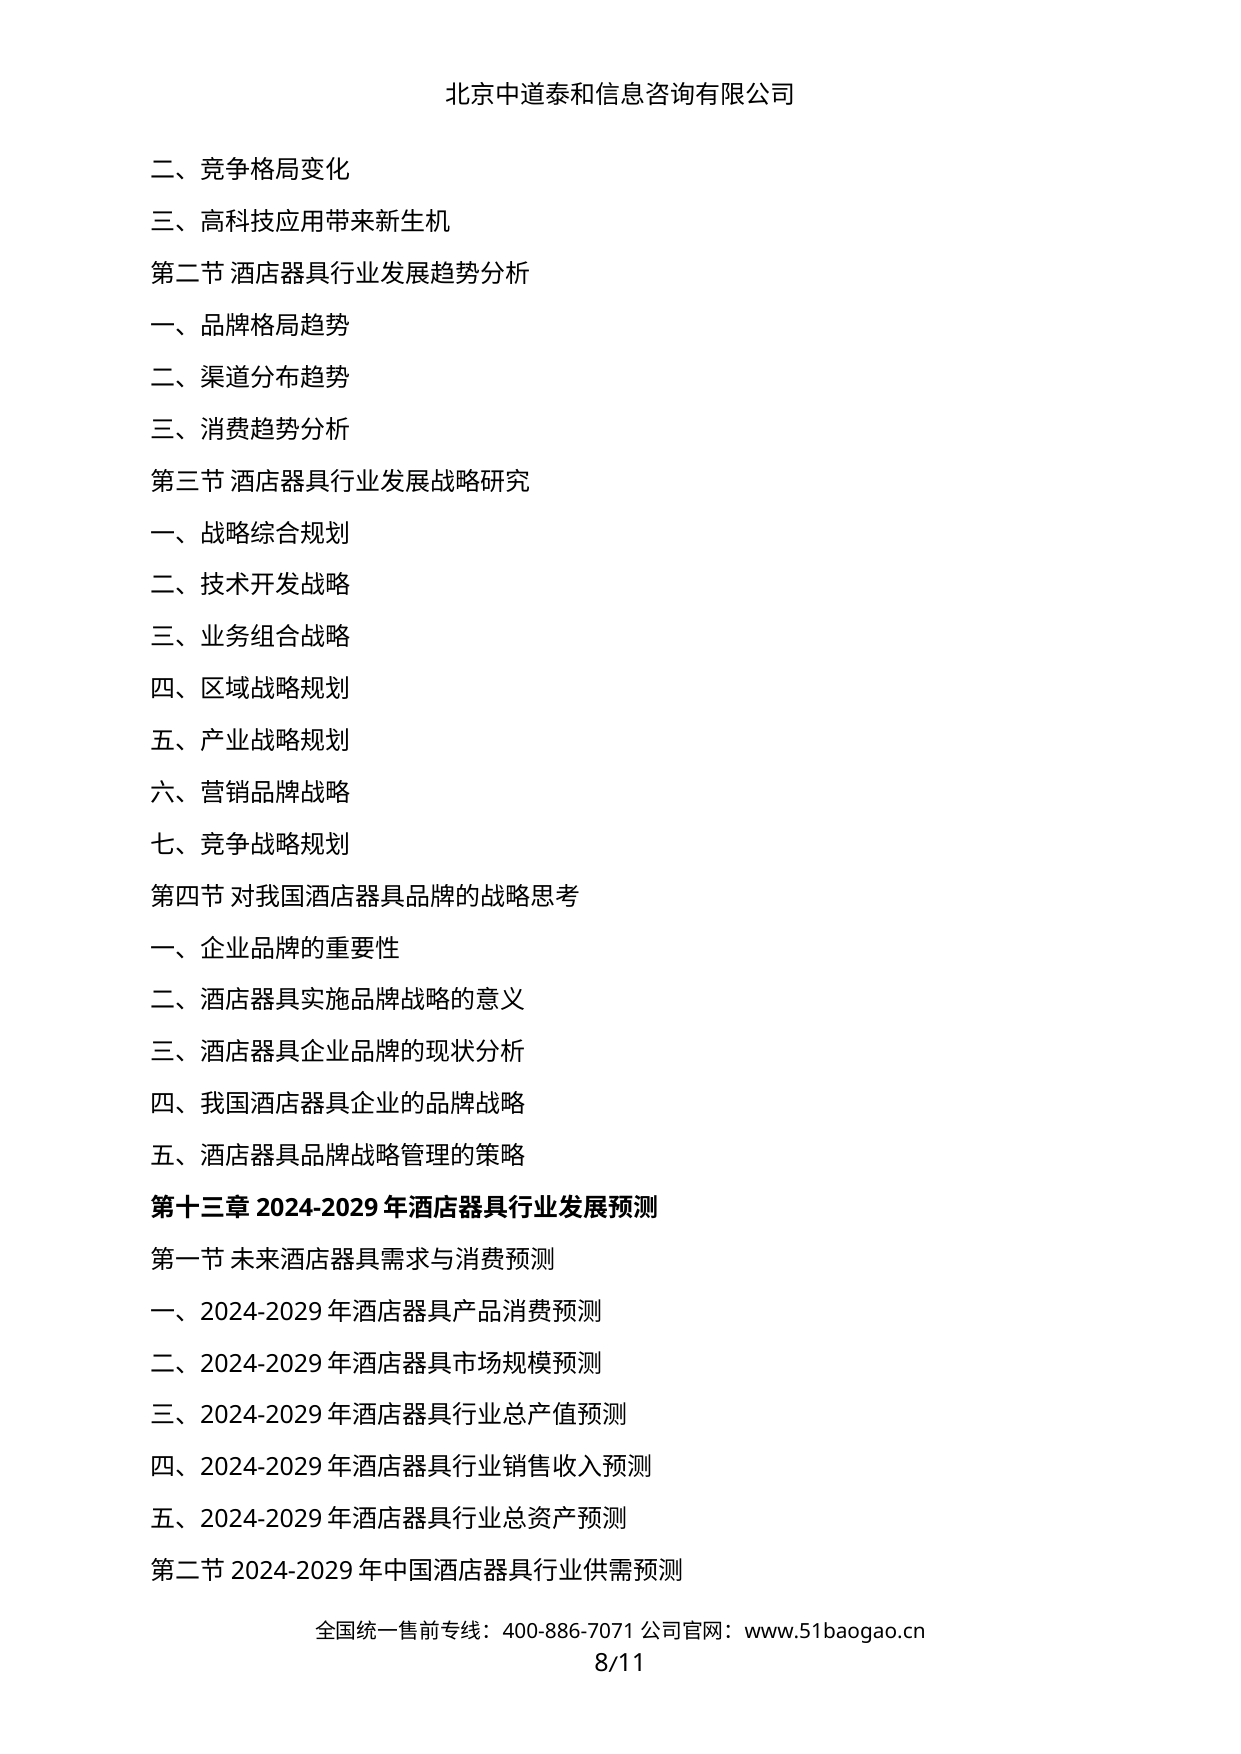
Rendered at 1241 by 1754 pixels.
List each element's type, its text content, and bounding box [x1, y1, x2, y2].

text 三、酒店器具企业品牌的现状分析 [150, 1032, 1090, 1068]
text 第一节 未来酒店器具需求与消费预测 [150, 1239, 1090, 1276]
text 二、渠道分布趋势 [150, 357, 1090, 394]
text 第十三章 2024-2029年酒店器具行业发展预测 [150, 1187, 1090, 1224]
text 二、酒店器具实施品牌战略的意义 [150, 980, 1090, 1016]
text 五、2024-2029年酒店器具行业总资产预测 [150, 1499, 1090, 1535]
text 三、消费趋势分析 [150, 409, 1090, 446]
text 七、竞争战略规划 [150, 824, 1090, 861]
text 第二节 2024-2029年中国酒店器具行业供需预测 [150, 1551, 1090, 1587]
text 一、品牌格局趋势 [150, 306, 1090, 342]
text 五、产业战略规划 [150, 721, 1090, 757]
text 二、技术开发战略 [150, 565, 1090, 601]
text 二、竞争格局变化 [150, 150, 1090, 186]
text 一、企业品牌的重要性 [150, 928, 1090, 964]
text 二、2024-2029年酒店器具市场规模预测 [150, 1343, 1090, 1379]
text 一、2024-2029年酒店器具产品消费预测 [150, 1291, 1090, 1327]
text 四、2024-2029年酒店器具行业销售收入预测 [150, 1447, 1090, 1483]
text 六、营销品牌战略 [150, 772, 1090, 809]
text 四、我国酒店器具企业的品牌战略 [150, 1084, 1090, 1120]
text 三、高科技应用带来新生机 [150, 202, 1090, 238]
text 第三节 酒店器具行业发展战略研究 [150, 461, 1090, 497]
text 四、区域战略规划 [150, 669, 1090, 705]
text 第二节 酒店器具行业发展趋势分析 [150, 254, 1090, 290]
text 一、战略综合规划 [150, 513, 1090, 549]
text 五、酒店器具品牌战略管理的策略 [150, 1136, 1090, 1172]
text 第四节 对我国酒店器具品牌的战略思考 [150, 876, 1090, 912]
text 三、业务组合战略 [150, 617, 1090, 653]
text 三、2024-2029年酒店器具行业总产值预测 [150, 1395, 1090, 1431]
